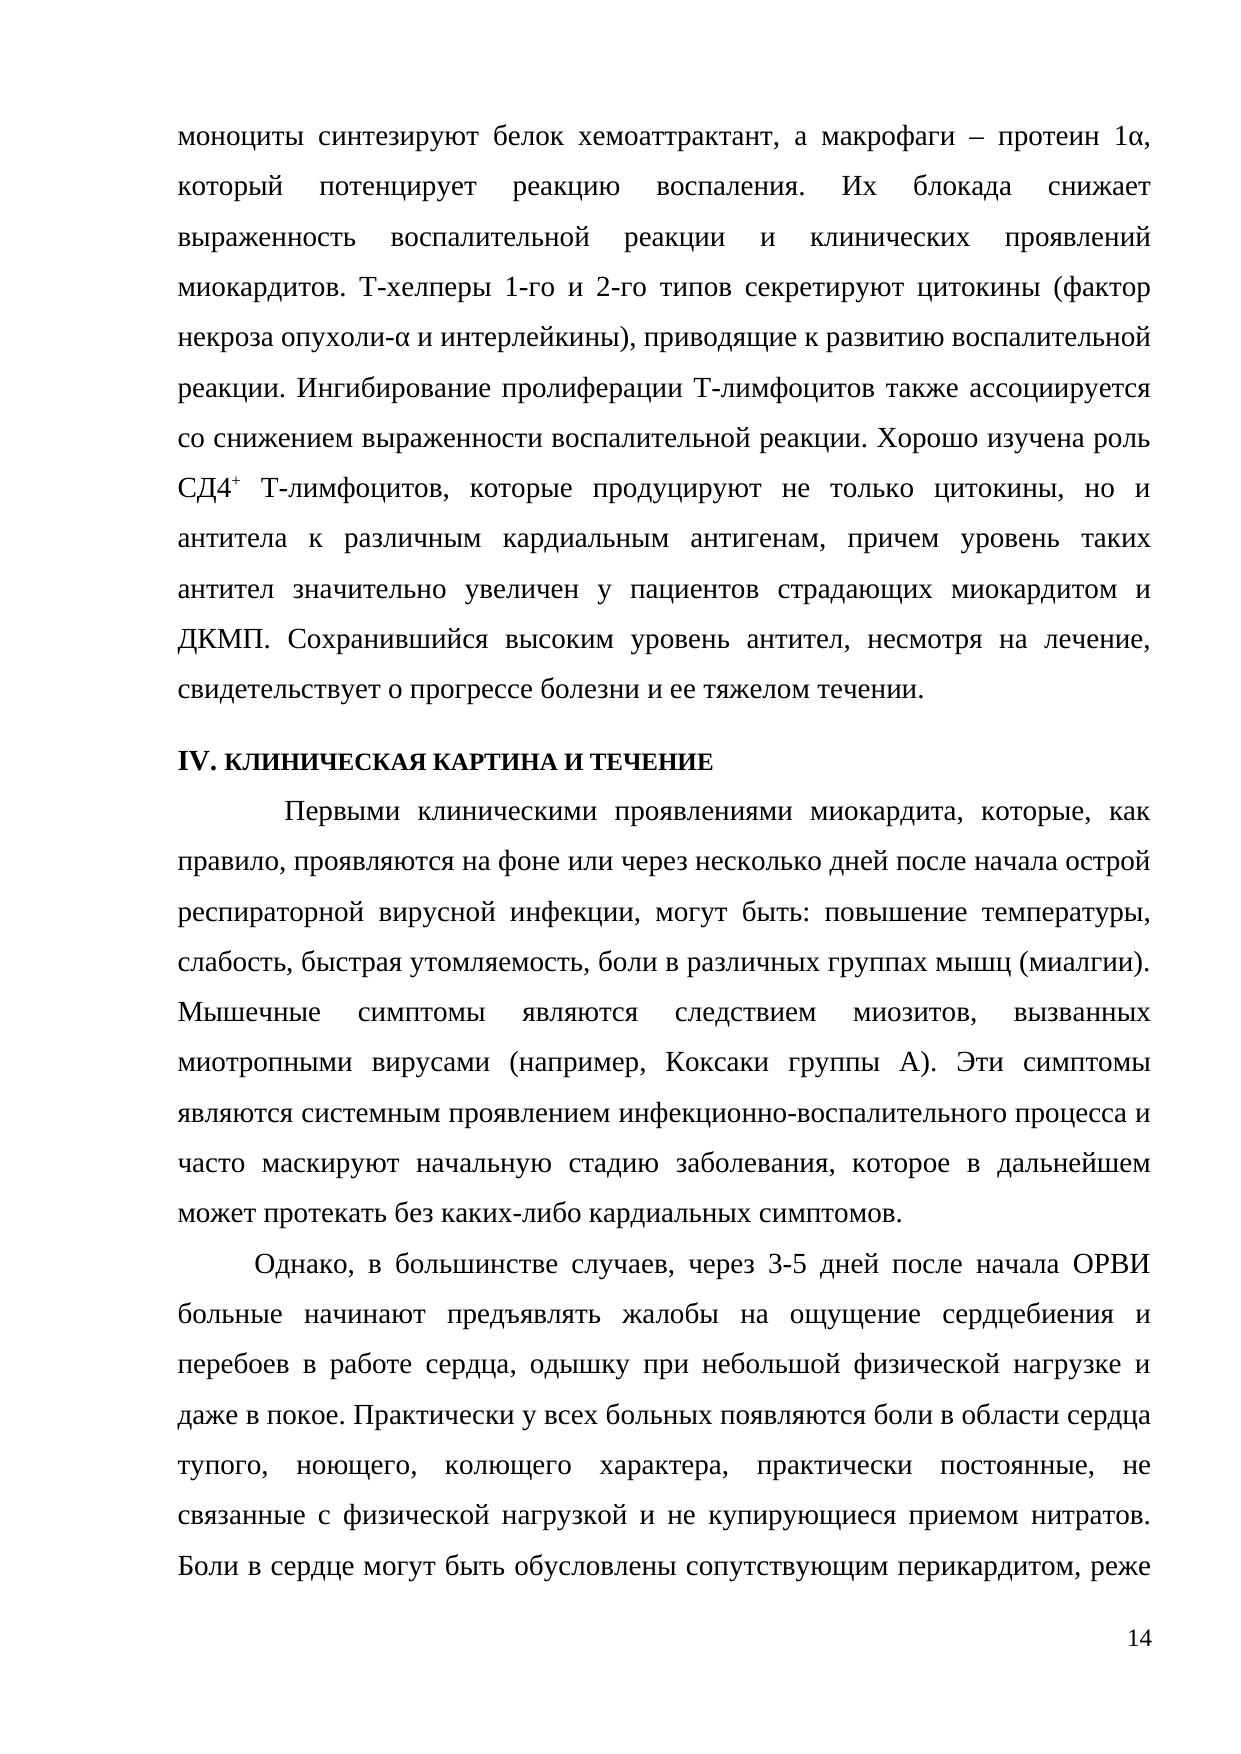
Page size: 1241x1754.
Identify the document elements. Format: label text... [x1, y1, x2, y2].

text IV. КЛИНИЧЕСКАЯ КАРТИНА И ТЕЧЕНИЕ [177, 743, 1152, 776]
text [177, 1246, 1152, 1581]
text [177, 118, 1152, 705]
text Первыми клиническими проявлениями миокардита, которые, как правило, проявляются на фоне или через несколько дней после начала острой респираторной вирусной инфекции, могут быть: повышение температуры, слабость, быстрая утомляемость, боли в различных группах мышц (миалгии). Мышечные симптомы являются следствием миозитов, вызванных миотропными вирусами (например, Коксаки группы А). Эти симптомы являются системным проявлением инфекционно-воспалительного процесса и часто маскируют начальную стадию заболевания, которое в дальнейшем может протекать без каких-либо кардиальных симптомов. [177, 793, 1152, 1229]
